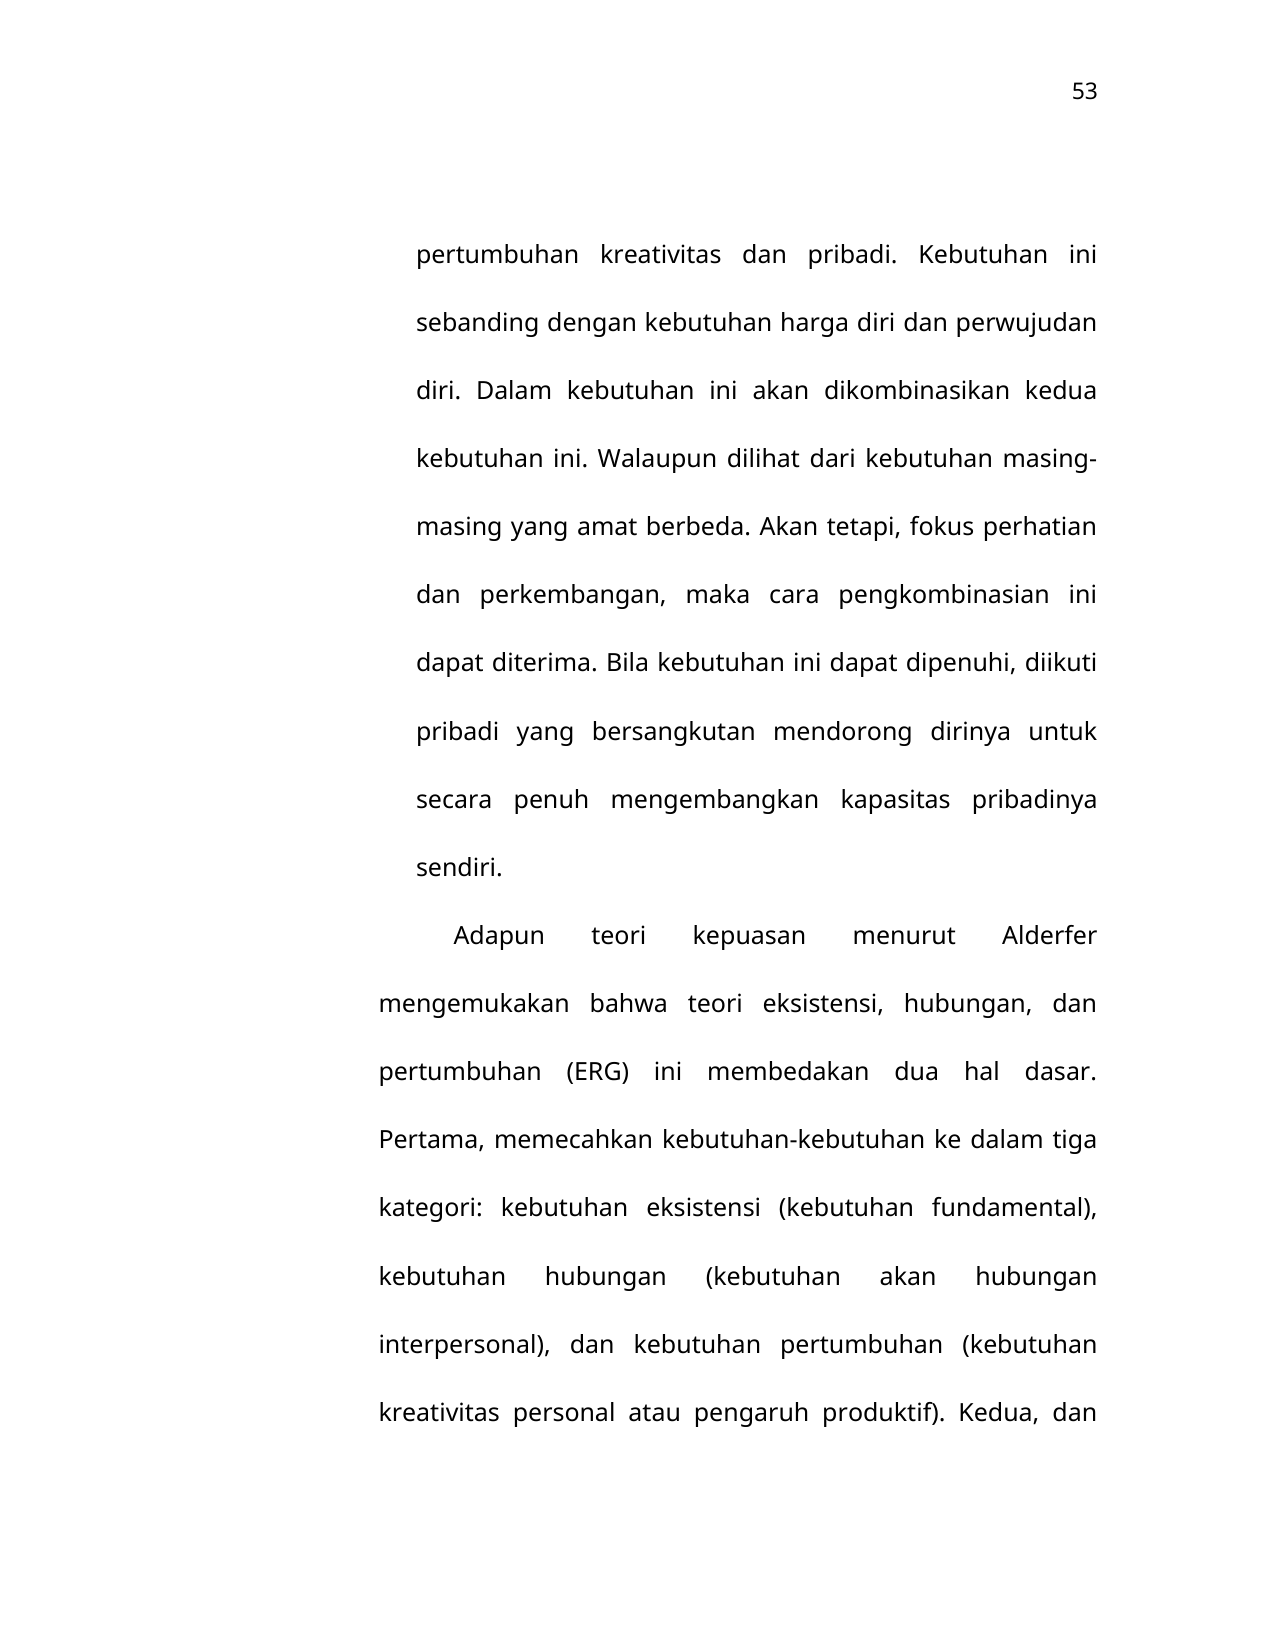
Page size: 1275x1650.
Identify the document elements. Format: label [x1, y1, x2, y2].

text [378, 917, 1098, 1428]
list [416, 236, 1098, 883]
